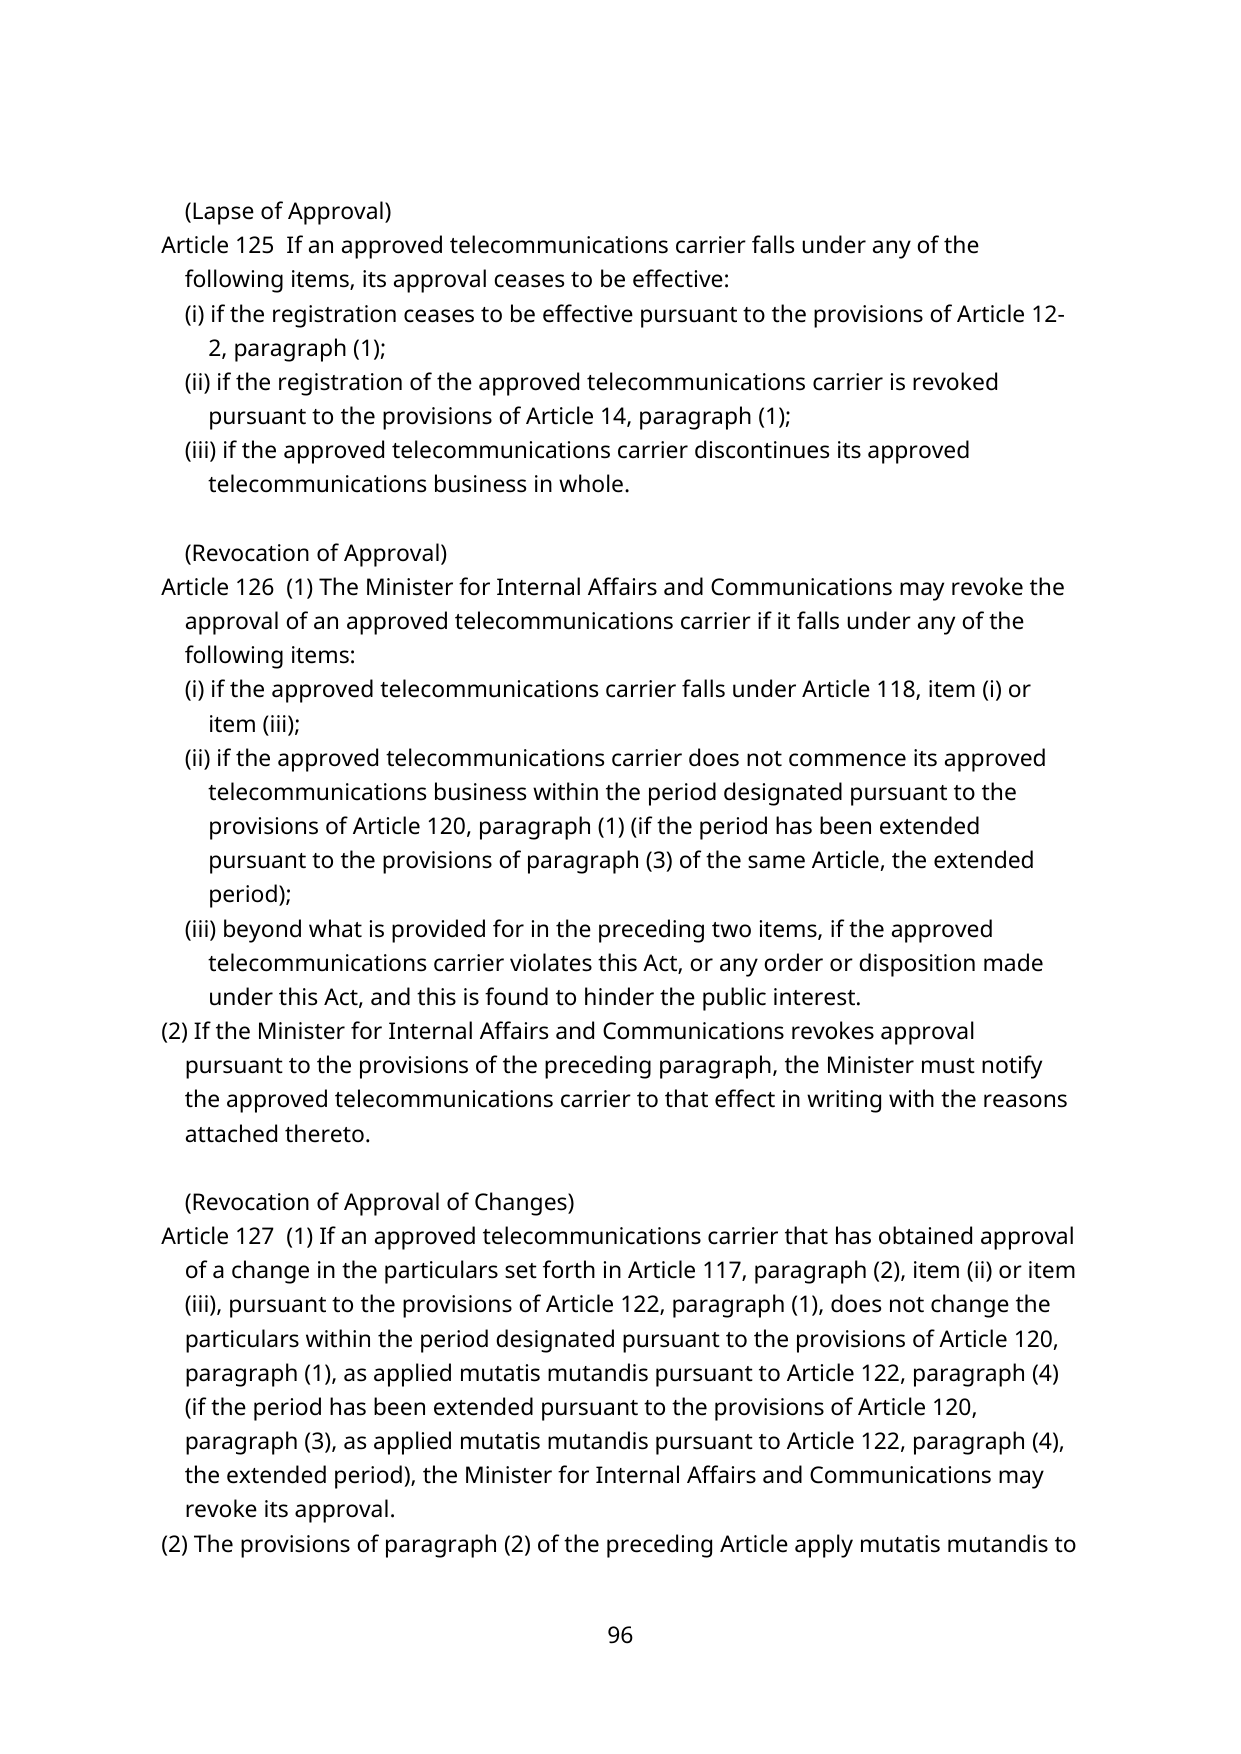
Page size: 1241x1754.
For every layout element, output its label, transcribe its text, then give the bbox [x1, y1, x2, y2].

text (Revocation of Approval of Changes) [184, 1184, 1079, 1219]
text (Revocation of Approval) [184, 535, 1079, 569]
text (i) if the registration ceases to be effective pursuant to the provisions of Article 12-2, paragraph (1); [184, 296, 1079, 364]
text (2) If the Minister for Internal Affairs and Communications revokes approval pursuant to the provisions of the preceding paragraph, the Minister must notify the approved telecommunications carrier to that effect in writing with the reasons attached thereto. [161, 1014, 1079, 1150]
text Article 125 If an approved telecommunications carrier falls under any of the following items, its approval ceases to be effective: [161, 228, 1079, 296]
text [161, 1526, 1079, 1560]
text Article 127 (1) If an approved telecommunications carrier that has obtained approval of a change in the particulars set forth in Article 117, paragraph (2), item (ii) or item (iii), pursuant to the provisions of Article 122, paragraph (1), does not change the particulars within the period designated pursuant to the provisions of Article 120, paragraph (1), as applied mutatis mutandis pursuant to Article 122, paragraph (4) (if the period has been extended pursuant to the provisions of Article 120, paragraph (3), as applied mutatis mutandis pursuant to Article 122, paragraph (4), the extended period), the Minister for Internal Affairs and Communications may revoke its approval. [161, 1219, 1079, 1526]
text (ii) if the approved telecommunications carrier does not commence its approved telecommunications business within the period designated pursuant to the provisions of Article 120, paragraph (1) (if the period has been extended pursuant to the provisions of paragraph (3) of the same Article, the extended period); [184, 740, 1079, 911]
text (iii) if the approved telecommunications carrier discontinues its approved telecommunications business in whole. [184, 433, 1079, 501]
text (i) if the approved telecommunications carrier falls under Article 118, item (i) or item (iii); [184, 672, 1079, 740]
text (iii) beyond what is provided for in the preceding two items, if the approved telecommunications carrier violates this Act, or any order or disposition made under this Act, and this is found to hinder the public interest. [184, 911, 1079, 1014]
text (ii) if the registration of the approved telecommunications carrier is revoked pursuant to the provisions of Article 14, paragraph (1); [184, 364, 1079, 433]
text (Lapse of Approval) [184, 194, 1079, 228]
text Article 126 (1) The Minister for Internal Affairs and Communications may revoke the approval of an approved telecommunications carrier if it falls under any of the following items: [161, 569, 1079, 672]
